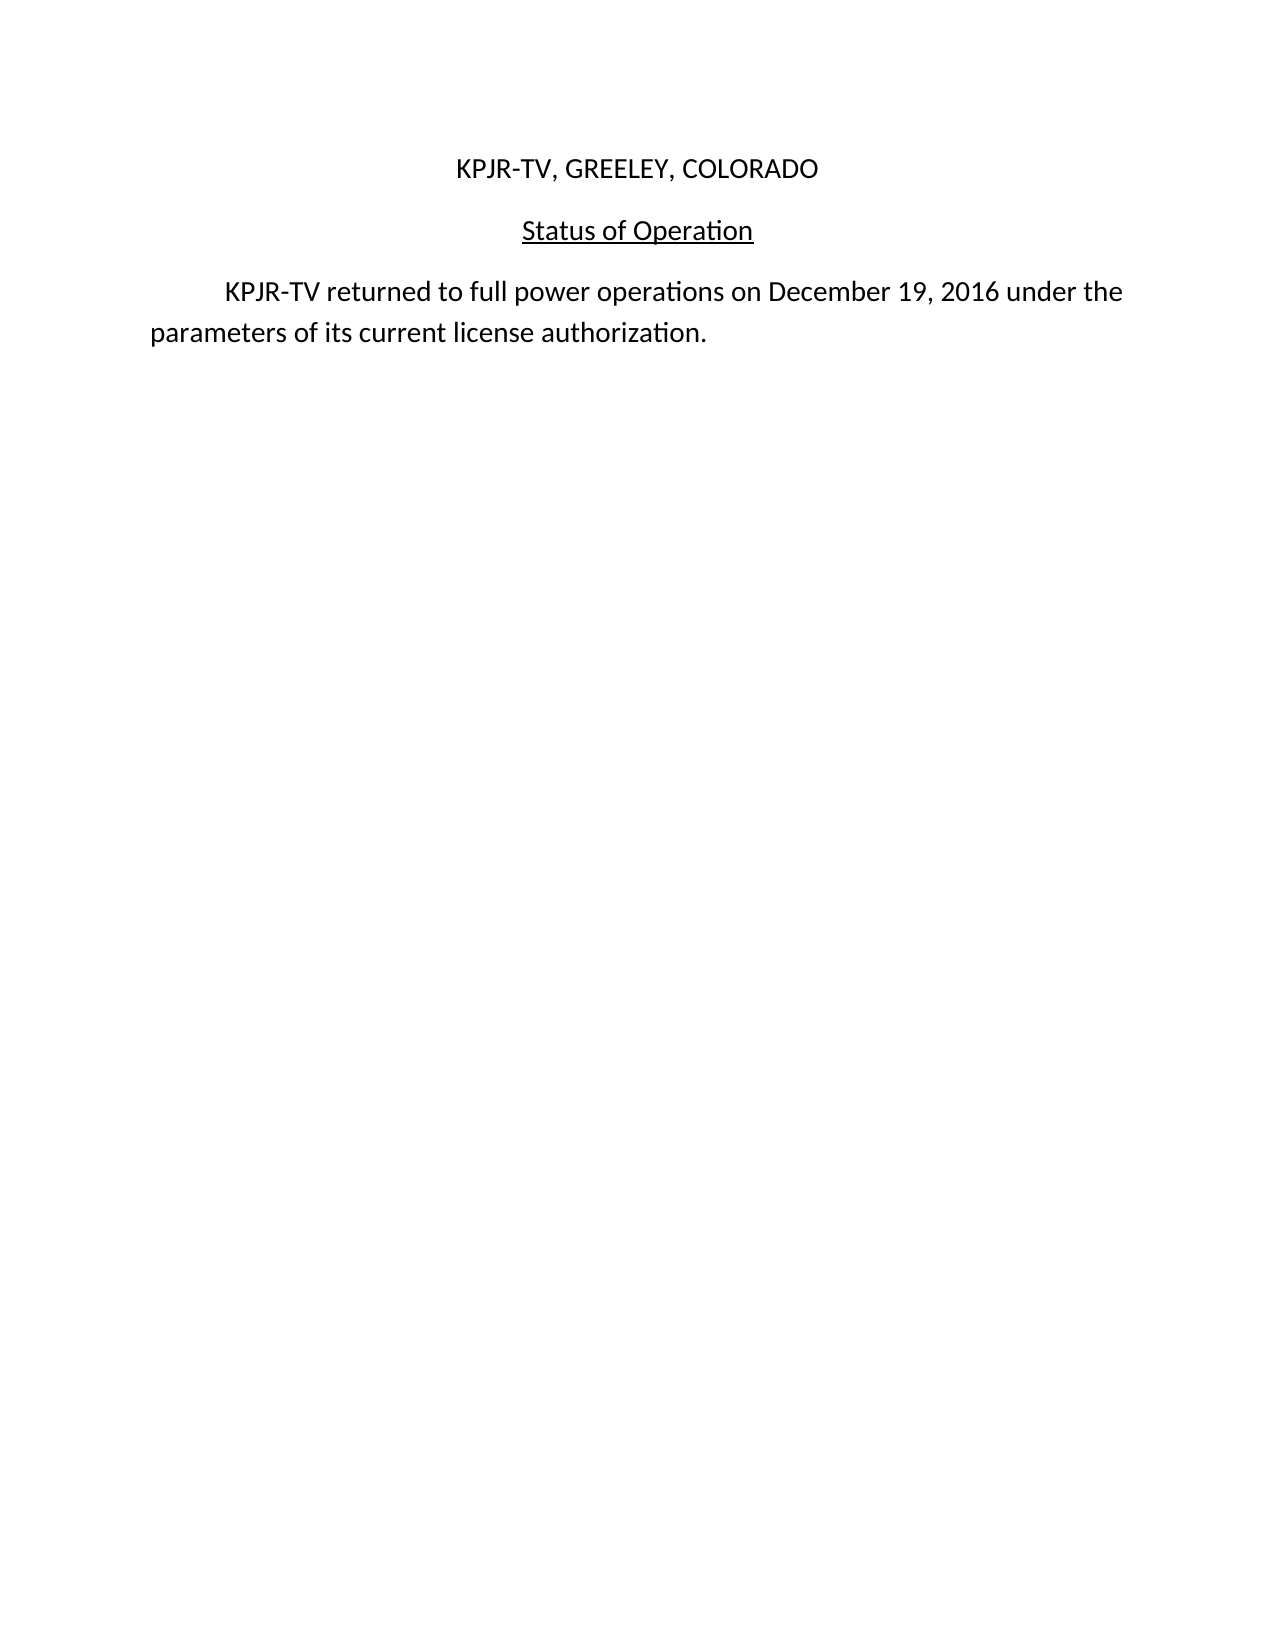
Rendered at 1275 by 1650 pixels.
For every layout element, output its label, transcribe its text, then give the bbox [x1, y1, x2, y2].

text KPJR-TV, GREELEY, COLORADO [150, 150, 1125, 186]
text Status of Operation [150, 212, 1125, 247]
text KPJR-TV returned to full power operations on December 19, 2016 under the parameters of its current license authorization. [150, 273, 1125, 350]
